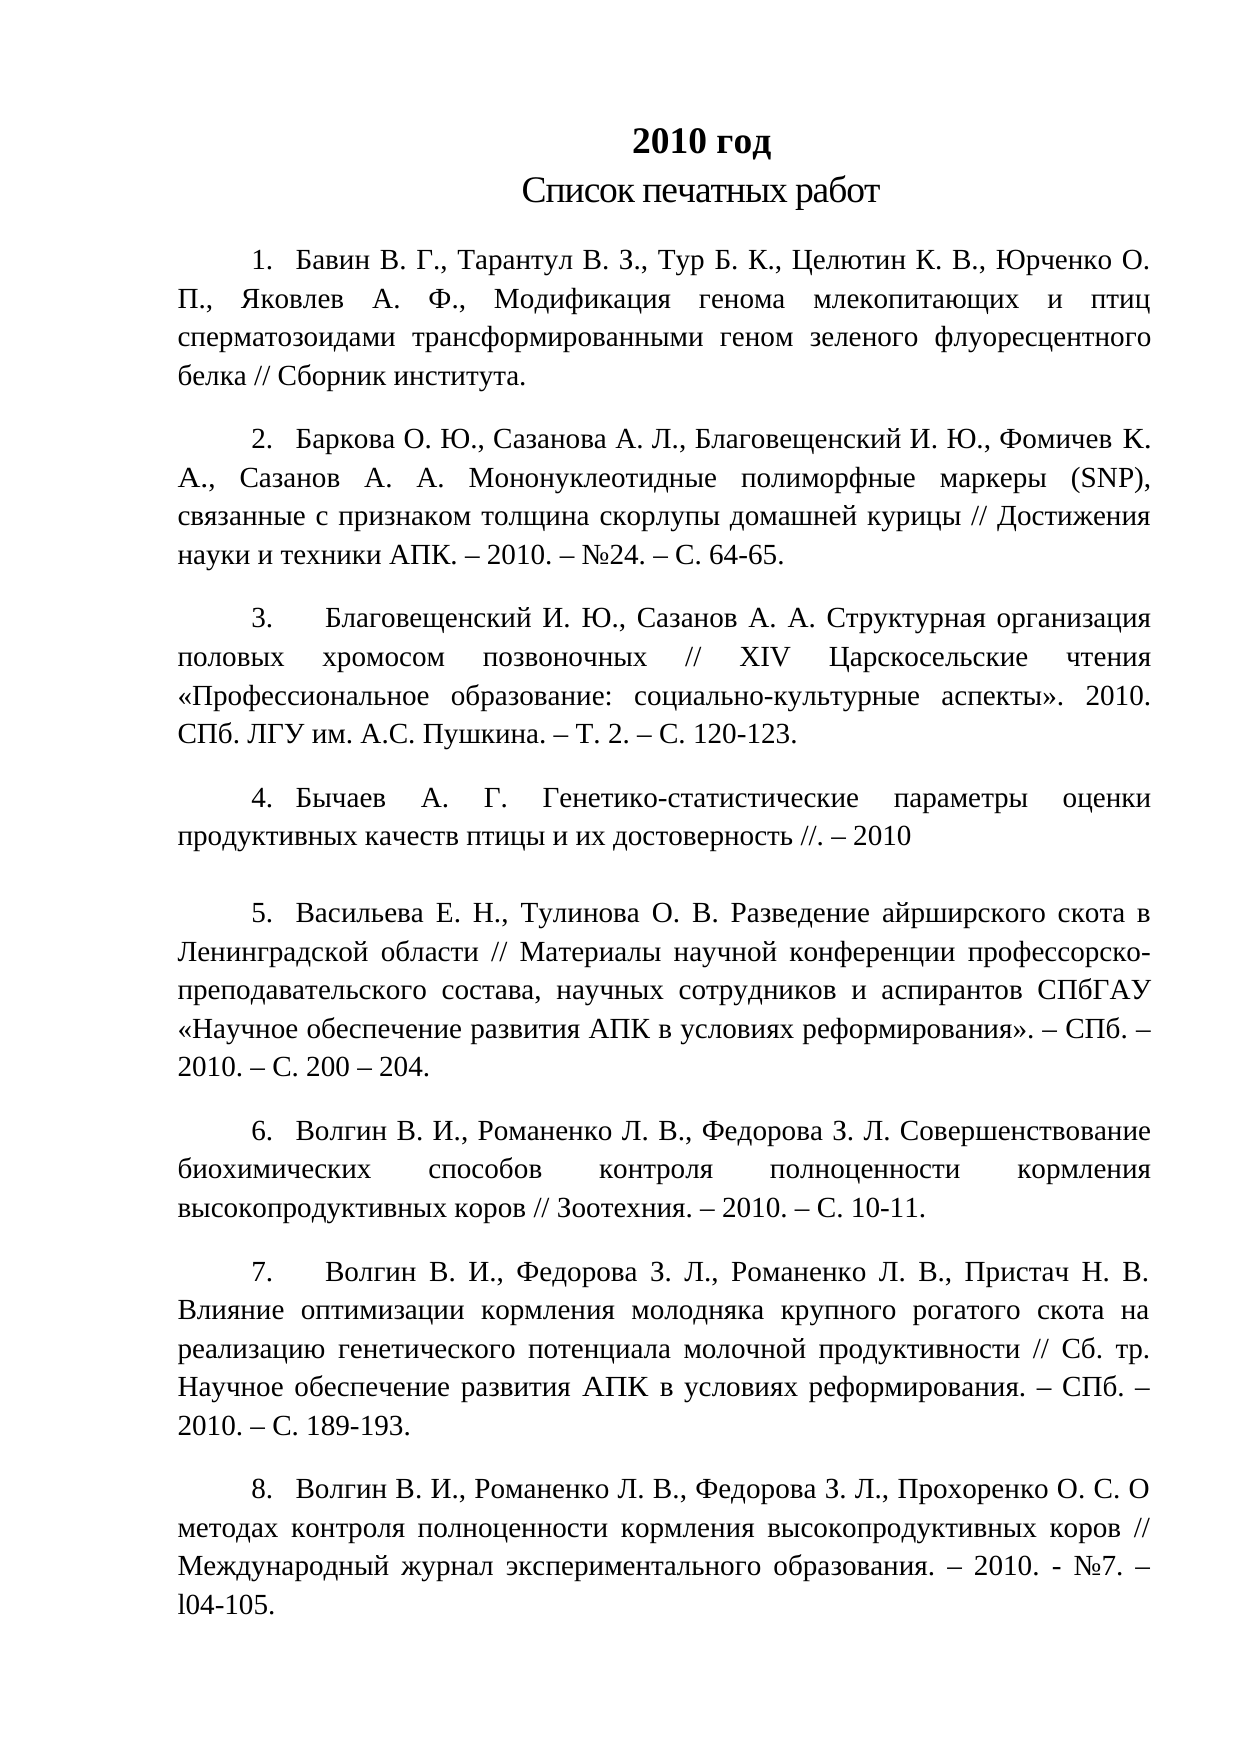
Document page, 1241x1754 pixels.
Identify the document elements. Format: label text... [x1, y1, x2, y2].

list Благовещенский И. Ю., Сазанов А. А. Структурная организация половых хромосом позвоночных // XIV Царскосельские чтения «Профессиональное образование: социально-культурные аспекты». 2010. СПб. ЛГУ им. А.С. Пушкина. – Т. 2. – С. 120-123. [177, 601, 1152, 750]
list Бавин В. Г., Тарантул В. З., Тур Б. К., Целютин К. В., Юрченко О. П., Яковлев А. Ф., Модификация генома млекопитающих и птиц сперматозоидами трансформированными геном зеленого флуоресцентного белка // Сборник института. [177, 242, 1152, 391]
list Волгин В. И., Романенко Л. В., Федорова З. Л. Совершенствование биохимических способов контроля полноценности кормления высокопродуктивных коров // Зоотехния. – 2010. – С. 10-11. [177, 1113, 1152, 1224]
list Бычаев А. Г. Генетико-статистические параметры оценки продуктивных качеств птицы и их достоверность //. – 2010 [177, 780, 1152, 852]
list Волгин В. И., Федорова З. Л., Романенко Л. В., Пристач Н. В. Влияние оптимизации кормления молодняка крупного рогатого скота на реализацию генетического потенциала молочной продуктивности // Сб. тр. Научное обеспечение развития AПК в условиях реформирования. – СПб. – 2010. – С. 189-193. [177, 1254, 1151, 1441]
text 2010 год [177, 118, 1152, 161]
list Васильева Е. Н., Тулинова О. В. Разведение айрширского скота в Ленинградской области // Материалы научной конференции профессорско-преподавательского состава, научных сотрудников и аспирантов СПбГАУ «Научное обеспечение развития АПК в условиях реформирования». – СПб. – 2010. – С. 200 – 204. [177, 895, 1152, 1083]
list Баркова О. Ю., Сазанова А. Л., Благовещенский И. Ю., Фомичев К. А., Сазанов А. А. Мононуклеотидные полиморфные маркеры (SNP), связанные с признаком толщина скорлупы домашней курицы // Достижения науки и техники АПК. – 2010. – №24. – С. 64-65. [177, 421, 1152, 571]
list Волгин В. И., Романенко Л. В., Федорова З. Л., Прохоренко О. С. О методах контроля полноценности кормления высокопродуктивных коров // Международный журнал экспериментального образования. – 2010. - №7. – l04-105. [177, 1471, 1151, 1621]
text Список печатных работ [177, 168, 1152, 211]
